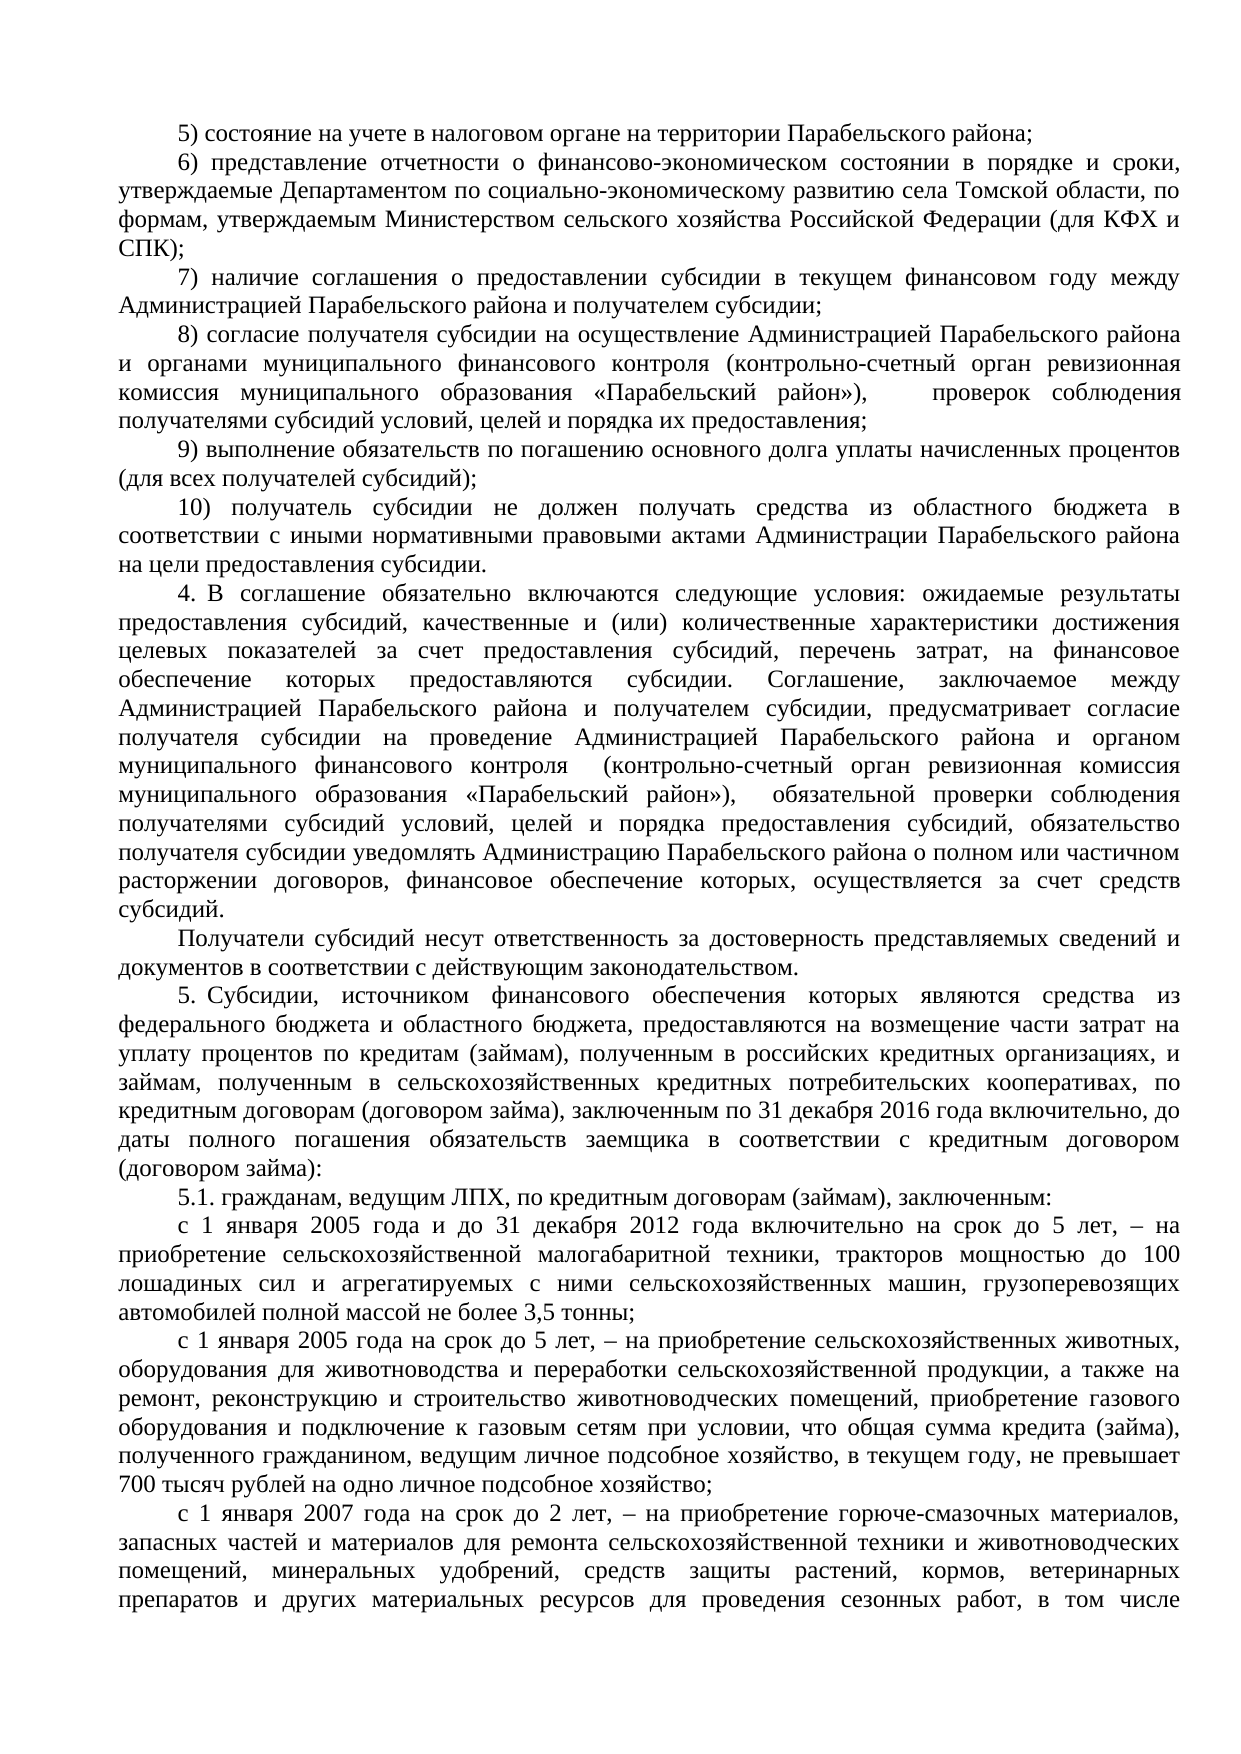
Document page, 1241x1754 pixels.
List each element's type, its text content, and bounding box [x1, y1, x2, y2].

text 9) выполнение обязательств по погашению основного долга уплаты начисленных процентов (для всех получателей субсидий); [118, 434, 1181, 492]
text 5) состояние на учете в налоговом органе на территории Парабельского района; [118, 118, 1181, 147]
list Субсидии, источником финансового обеспечения которых являются средства из федерального бюджета и областного бюджета, предоставляются на возмещение части затрат на уплату процентов по кредитам (займам), полученным в российских кредитных организациях, и займам, полученным в сельскохозяйственных кредитных потребительских кооперативах, по кредитным договорам (договором займа), заключенным по 31 декабря 2016 года включительно, до даты полного погашения обязательств заемщика в соответствии с кредитным договором (договором займа): [118, 981, 1181, 1182]
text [118, 1498, 1181, 1613]
text Получатели субсидий несут ответственность за достоверность представляемых сведений и документов в соответствии с действующим законодательством. [118, 923, 1181, 981]
text 5.1. гражданам, ведущим ЛПХ, по кредитным договорам (займам), заключенным: [118, 1182, 1181, 1211]
text с 1 января 2005 года и до 31 декабря 2012 года включительно на срок до 5 лет, – на приобретение сельскохозяйственной малогабаритной техники, тракторов мощностью до 100 лошадиных сил и агрегатируемых с ними сельскохозяйственных машин, грузоперевозящих автомобилей полной массой не более 3,5 тонны; [118, 1211, 1181, 1326]
list В соглашение обязательно включаются следующие условия: ожидаемые результаты предоставления субсидий, качественные и (или) количественные характеристики достижения целевых показателей за счет предоставления субсидий, перечень затрат, на финансовое обеспечение которых предоставляются субсидии. Соглашение, заключаемое между Администрацией Парабельского района и получателем субсидии, предусматривает согласие получателя субсидии на проведение Администрацией Парабельского района и органом муниципального финансового контроля (контрольно-счетный орган ревизионная комиссия муниципального образования «Парабельский район»), обязательной проверки соблюдения получателями субсидий условий, целей и порядка предоставления субсидий, обязательство получателя субсидии уведомлять Администрацию Парабельского района о полном или частичном расторжении договоров, финансовое обеспечение которых, осуществляется за счет средств субсидий. [118, 578, 1181, 923]
text 7) наличие соглашения о предоставлении субсидии в текущем финансовом году между Администрацией Парабельского района и получателем субсидии; [118, 262, 1181, 319]
text 6) представление отчетности о финансово-экономическом состоянии в порядке и сроки, утверждаемые Департаментом по социально-экономическому развитию села Томской области, по формам, утверждаемым Министерством сельского хозяйства Российской Федерации (для КФХ и СПК); [118, 147, 1181, 262]
text 10) получатель субсидии не должен получать средства из областного бюджета в соответствии с иными нормативными правовыми актами Администрации Парабельского района на цели предоставления субсидии. [118, 492, 1181, 578]
text 8) согласие получателя субсидии на осуществление Администрацией Парабельского района и органами муниципального финансового контроля (контрольно-счетный орган ревизионная комиссия муниципального образования «Парабельский район»), проверок соблюдения получателями субсидий условий, целей и порядка их предоставления; [118, 319, 1181, 434]
text с 1 января 2005 года на срок до 5 лет, – на приобретение сельскохозяйственных животных, оборудования для животноводства и переработки сельскохозяйственной продукции, а также на ремонт, реконструкцию и строительство животноводческих помещений, приобретение газового оборудования и подключение к газовым сетям при условии, что общая сумма кредита (займа), полученного гражданином, ведущим личное подсобное хозяйство, в текущем году, не превышает 700 тысяч рублей на одно личное подсобное хозяйство; [118, 1326, 1181, 1498]
